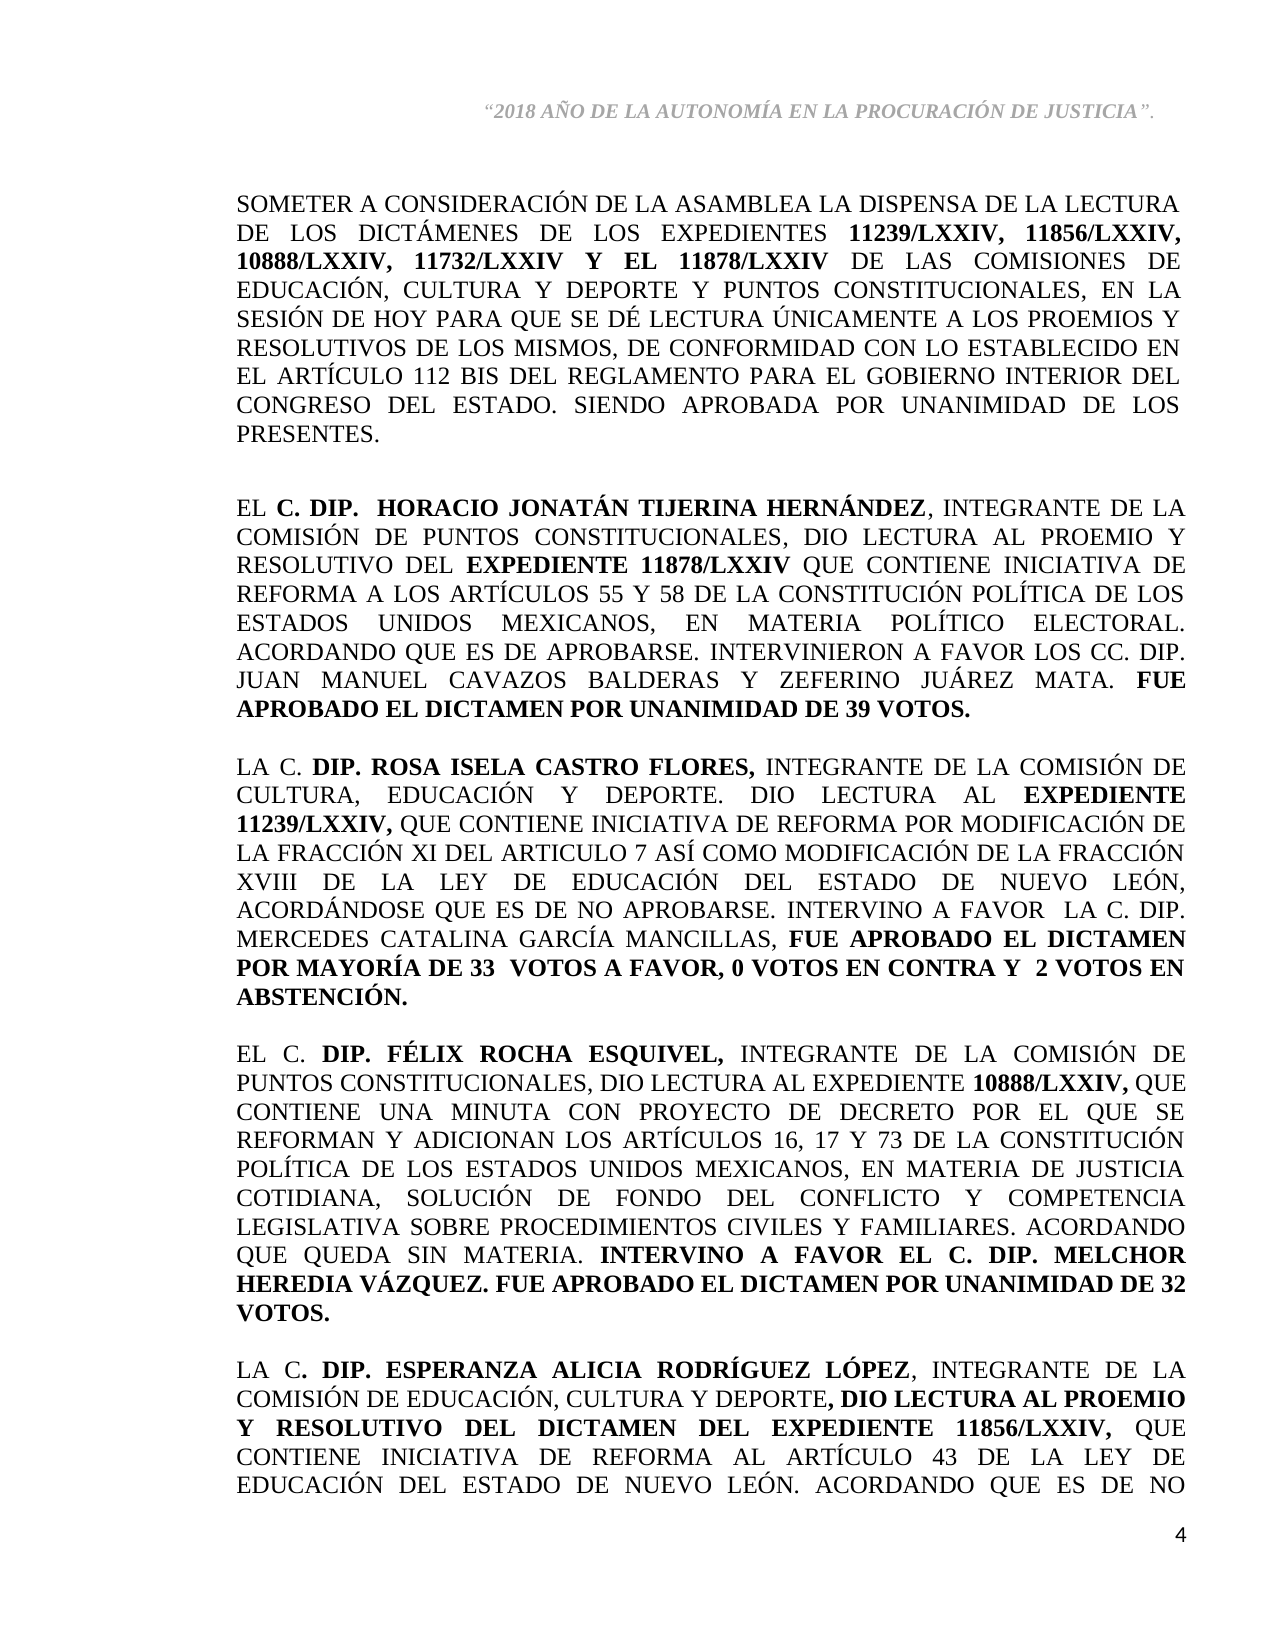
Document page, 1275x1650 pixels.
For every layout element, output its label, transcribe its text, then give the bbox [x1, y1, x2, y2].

text LA C. DIP. ROSA ISELA CASTRO FLORES, INTEGRANTE DE LA COMISIÓN DE CULTURA, EDUCACIÓN Y DEPORTE. DIO LECTURA AL EXPEDIENTE 11239/LXXIV, QUE CONTIENE INICIATIVA DE REFORMA POR MODIFICACIÓN DE LA FRACCIÓN XI DEL ARTICULO 7 ASÍ COMO MODIFICACIÓN DE LA FRACCIÓN XVIII DE LA LEY DE EDUCACIÓN DEL ESTADO DE NUEVO LEÓN, ACORDÁNDOSE QUE ES DE NO APROBARSE. INTERVINO A FAVOR LA C. DIP. MERCEDES CATALINA GARCÍA MANCILLAS, FUE APROBADO EL DICTAMEN POR MAYORÍA DE 33 VOTOS A FAVOR, 0 VOTOS EN CONTRA Y 2 VOTOS EN ABSTENCIÓN. [236, 752, 1186, 1011]
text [236, 1356, 1186, 1499]
text EL C. DIP. FÉLIX ROCHA ESQUIVEL, INTEGRANTE DE LA COMISIÓN DE PUNTOS CONSTITUCIONALES, DIO LECTURA AL EXPEDIENTE 10888/LXXIV, QUE CONTIENE UNA MINUTA CON PROYECTO DE DECRETO POR EL QUE SE REFORMAN Y ADICIONAN LOS ARTÍCULOS 16, 17 Y 73 DE LA CONSTITUCIÓN POLÍTICA DE LOS ESTADOS UNIDOS MEXICANOS, EN MATERIA DE JUSTICIA COTIDIANA, SOLUCIÓN DE FONDO DEL CONFLICTO Y COMPETENCIA LEGISLATIVA SOBRE PROCEDIMIENTOS CIVILES Y FAMILIARES. ACORDANDO QUE QUEDA SIN MATERIA. INTERVINO A FAVOR EL C. DIP. MELCHOR HEREDIA VÁZQUEZ. FUE APROBADO EL DICTAMEN POR UNANIMIDAD DE 32 VOTOS. [236, 1039, 1186, 1327]
text EL C. DIP. HORACIO JONATÁN TIJERINA HERNÁNDEZ, INTEGRANTE DE LA COMISIÓN DE PUNTOS CONSTITUCIONALES, DIO LECTURA AL PROEMIO Y RESOLUTIVO DEL EXPEDIENTE 11878/LXXIV QUE CONTIENE INICIATIVA DE REFORMA A LOS ARTÍCULOS 55 Y 58 DE LA CONSTITUCIÓN POLÍTICA DE LOS ESTADOS UNIDOS MEXICANOS, EN MATERIA POLÍTICO ELECTORAL. ACORDANDO QUE ES DE APROBARSE. INTERVINIERON A FAVOR LOS CC. DIP. JUAN MANUEL CAVAZOS BALDERAS Y ZEFERINO JUÁREZ MATA. FUE APROBADO EL DICTAMEN POR UNANIMIDAD DE 39 VOTOS. [236, 493, 1186, 723]
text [236, 189, 1181, 448]
